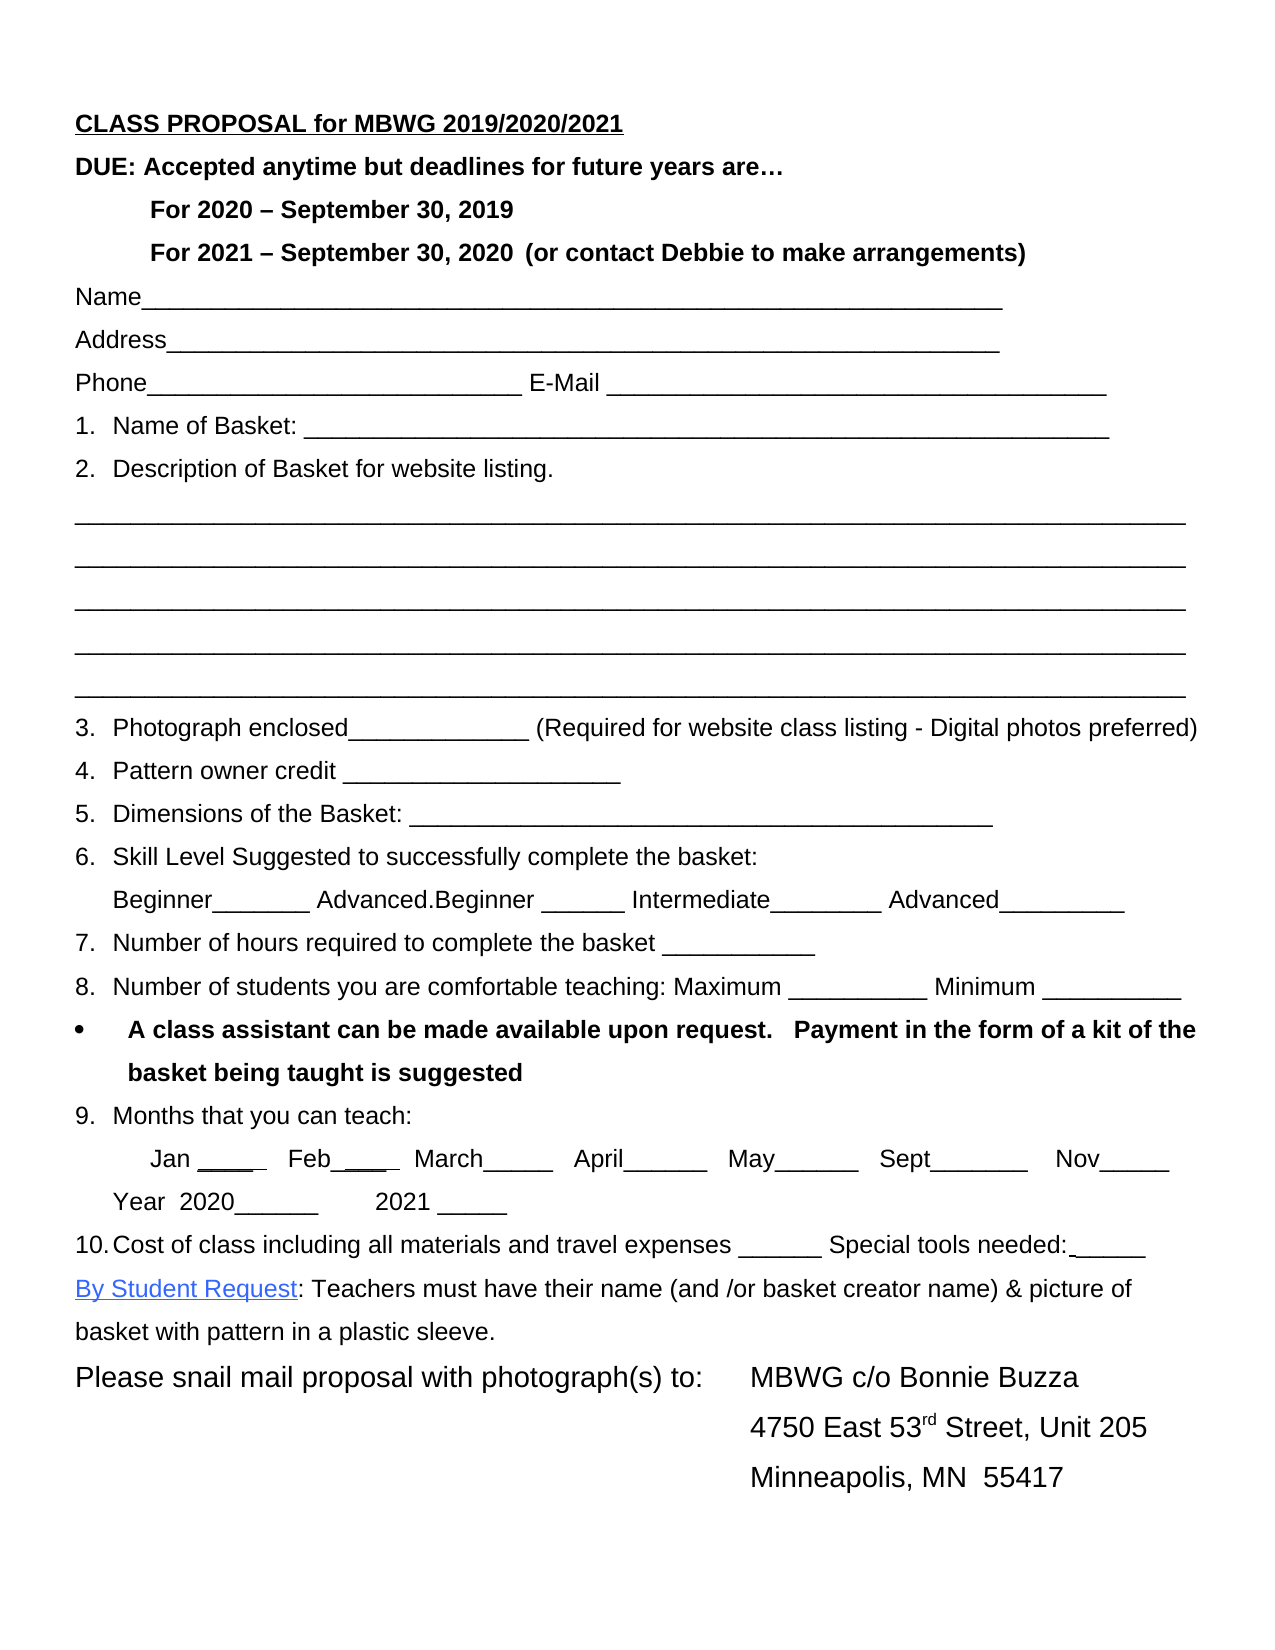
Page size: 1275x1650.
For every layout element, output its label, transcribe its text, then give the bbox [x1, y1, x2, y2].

list Description of Basket for website listing. [75, 454, 1200, 483]
text Year 2020______ 2021 _____ [112, 1187, 1200, 1216]
list Skill Level Suggested to successfully complete the basket: [75, 842, 1200, 871]
text Beginner_______ Advanced.Beginner ______ Intermediate________ Advanced_________ [112, 885, 1200, 914]
list Cost of class including all materials and travel expenses ______ Special tools needed: _____ [75, 1230, 1200, 1259]
list Dimensions of the Basket: __________________________________________ [75, 799, 1200, 828]
list A class assistant can be made available upon request. Payment in the form of a kit of the basket being taught is suggested [75, 1015, 1200, 1087]
text CLASS PROPOSAL for MBWG 2019/2020/2021 [75, 109, 1200, 138]
text ________________________________________________________________________________ [75, 497, 1200, 526]
text For 2021 – September 30, 2020 (or contact Debbie to make arrangements) [75, 238, 1200, 267]
list Pattern owner credit ____________________ [75, 756, 1200, 785]
text 4750 East 53rd Street, Unit 205 [675, 1410, 1200, 1444]
text Jan ____ Feb____ March_____ April______ May______ Sept_______ Nov_____ [150, 1144, 1200, 1173]
text Name______________________________________________________________ [75, 282, 1200, 310]
list Months that you can teach: [75, 1101, 1200, 1130]
text 1. Name of Basket: __________________________________________________________ [75, 411, 1200, 440]
text Address____________________________________________________________ [75, 325, 1200, 353]
text Phone___________________________ E-Mail ____________________________________ [75, 368, 1200, 397]
text For 2020 – September 30, 2019 [75, 195, 1200, 224]
list Number of students you are comfortable teaching: Maximum __________ Minimum __________ [75, 972, 1200, 1000]
list Photograph enclosed_____________ (Required for website class listing - Digital photos preferred) [75, 713, 1200, 742]
text By Student Request: Teachers must have their name (and /or basket creator name) & picture of basket with pattern in a plastic sleeve. [75, 1273, 1200, 1345]
text Please snail mail proposal with photograph(s) to: MBWG c/o Bonnie Buzza [75, 1360, 1200, 1393]
text ________________________________________________________________________________ [75, 540, 1200, 569]
list Number of hours required to complete the basket ___________ [75, 928, 1200, 957]
text Minneapolis, MN 55417 [675, 1460, 1200, 1494]
text DUE: Accepted anytime but deadlines for future years are… [75, 152, 1200, 181]
text ________________________________________________________________________________________________________________________________________________________________________________________________________________________________________________ [75, 583, 1200, 698]
